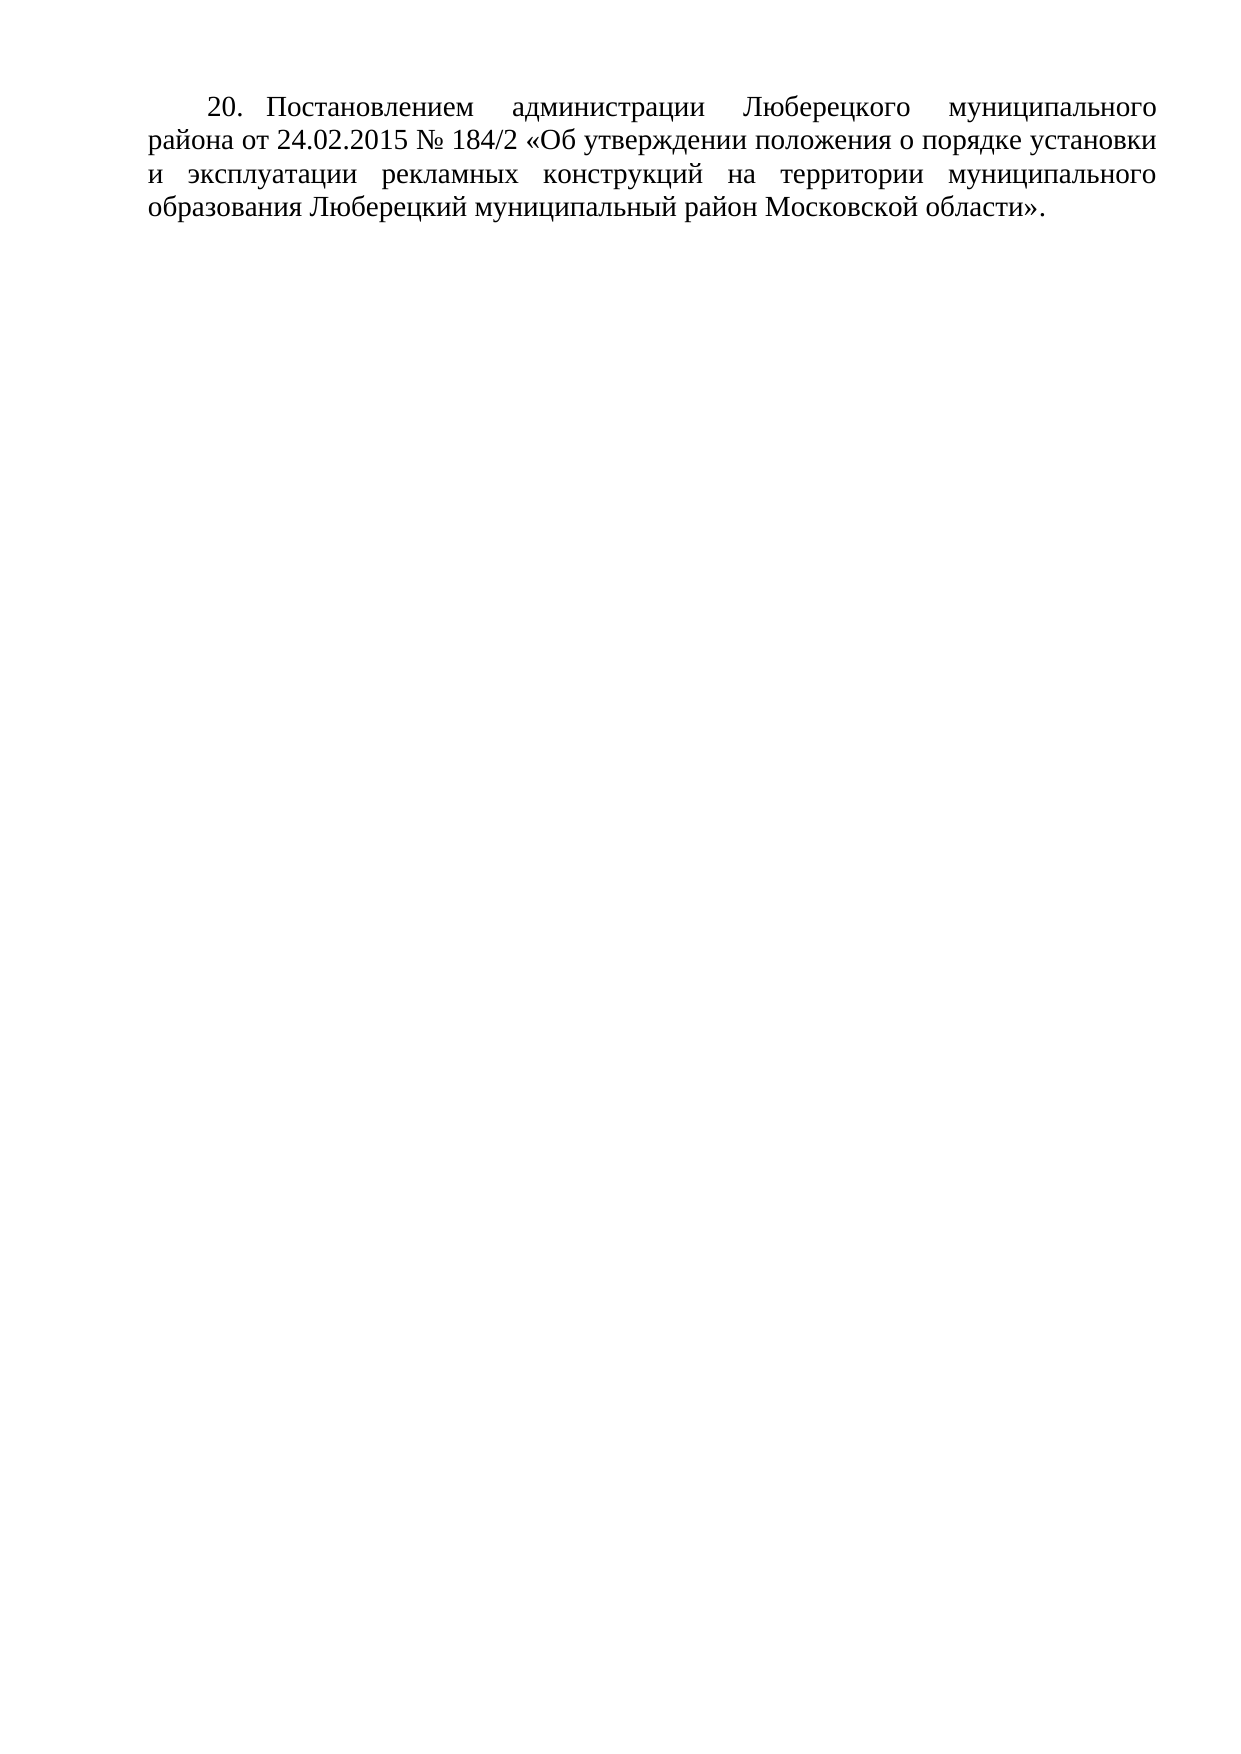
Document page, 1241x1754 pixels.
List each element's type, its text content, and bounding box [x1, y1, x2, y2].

list Постановлением администрации Люберецкого муниципального района от 24.02.2015 № 184/2 «Об утверждении положения о порядке установки и эксплуатации рекламных конструкций на территории муниципального образования Люберецкий муниципальный район Московской области». [148, 89, 1157, 223]
